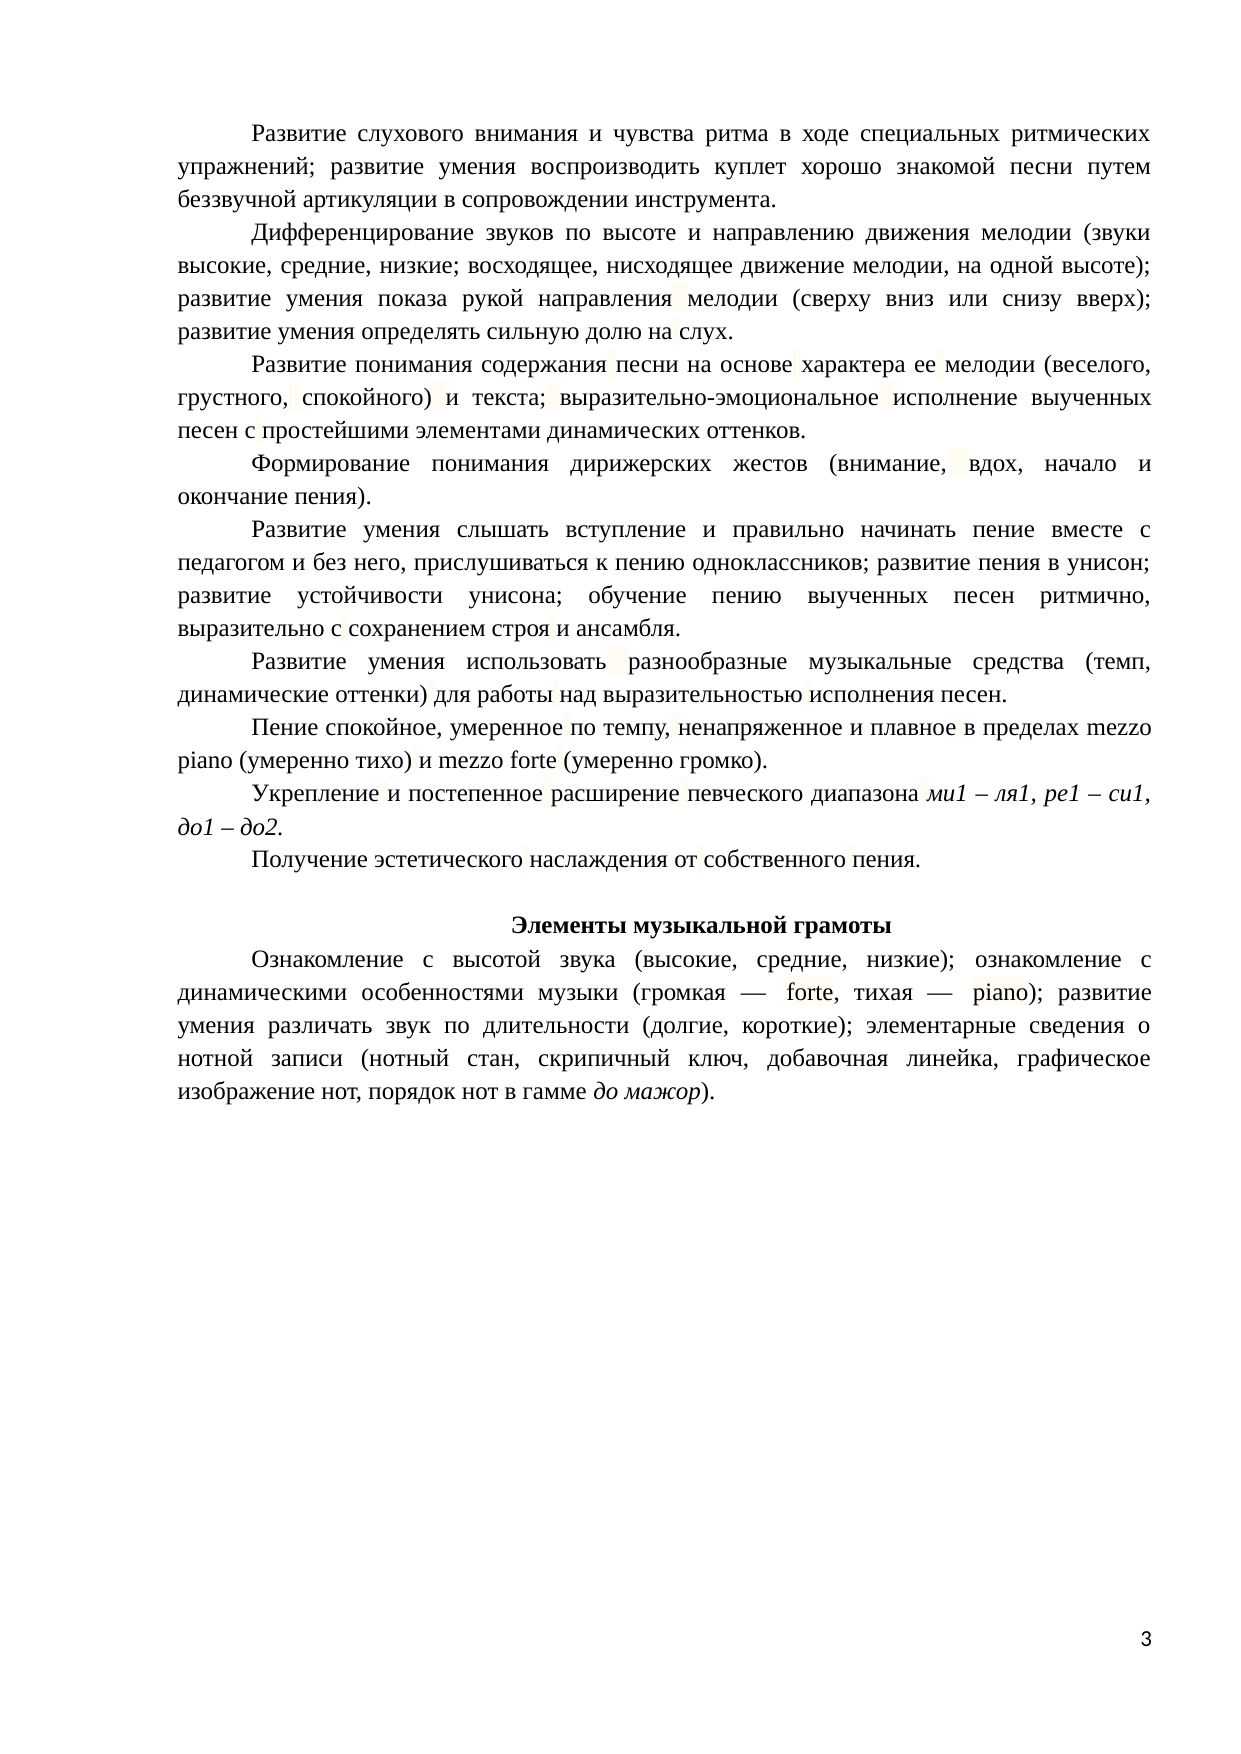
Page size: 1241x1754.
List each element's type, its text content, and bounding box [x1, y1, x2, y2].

text Элементы музыкальной грамоты [177, 911, 1152, 939]
text Формирование понимания дирижерских жестов (внимание, вдох, начало и окончание пения). [177, 448, 1152, 510]
text Развитие умения использовать разнообразные музыкальные средства (темп, динамические оттенки) для работы над выразительностью исполнения песен. [177, 646, 1152, 708]
text Пение спокойное, умеренное по темпу, ненапряженное и плавное в пределах mezzo piano (умеренно тихо) и mezzo forte (умеренно громко). [177, 712, 1152, 774]
text Дифференцирование звуков по высоте и направлению движения мелодии (звуки высокие, средние, низкие; восходящее, нисходящее движение мелодии, на одной высоте); развитие умения показа рукой направления мелодии (сверху вниз или снизу вверх); развитие умения определять сильную долю на слух. [177, 217, 1152, 345]
text Развитие умения слышать вступление и правильно начинать пение вместе с педагогом и без него, прислушиваться к пению одноклассников; развитие пения в унисон; развитие устойчивости унисона; обучение пению выученных песен ритмично, выразительно с сохранением строя и ансамбля. [177, 514, 1152, 642]
text Развитие понимания содержания песни на основе характера ее мелодии (веселого, грустного, спокойного) и текста; выразительно-эмоциональное исполнение выученных песен с простейшими элементами динамических оттенков. [177, 349, 1152, 444]
text Ознакомление с высотой звука (высокие, средние, низкие); ознакомление с динамическими особенностями музыки (громкая ― forte, тихая ― piano); развитие умения различать звук по длительности (долгие, короткие); элементарные сведения о нотной записи (нотный стан, скрипичный ключ, добавочная линейка, графическое изображение нот, порядок нот в гамме до мажор). [177, 944, 1152, 1104]
text Получение эстетического наслаждения от собственного пения. [177, 844, 1152, 873]
text Развитие слухового внимания и чувства ритма в ходе специальных ритмических упражнений; развитие умения воспроизводить куплет хорошо знакомой песни путем беззвучной артикуляции в сопровождении инструмента. [177, 118, 1152, 213]
text Укрепление и постепенное расширение певческого диапазона ми1 – ля1, ре1 – си1, до1 – до2. [177, 778, 1152, 840]
